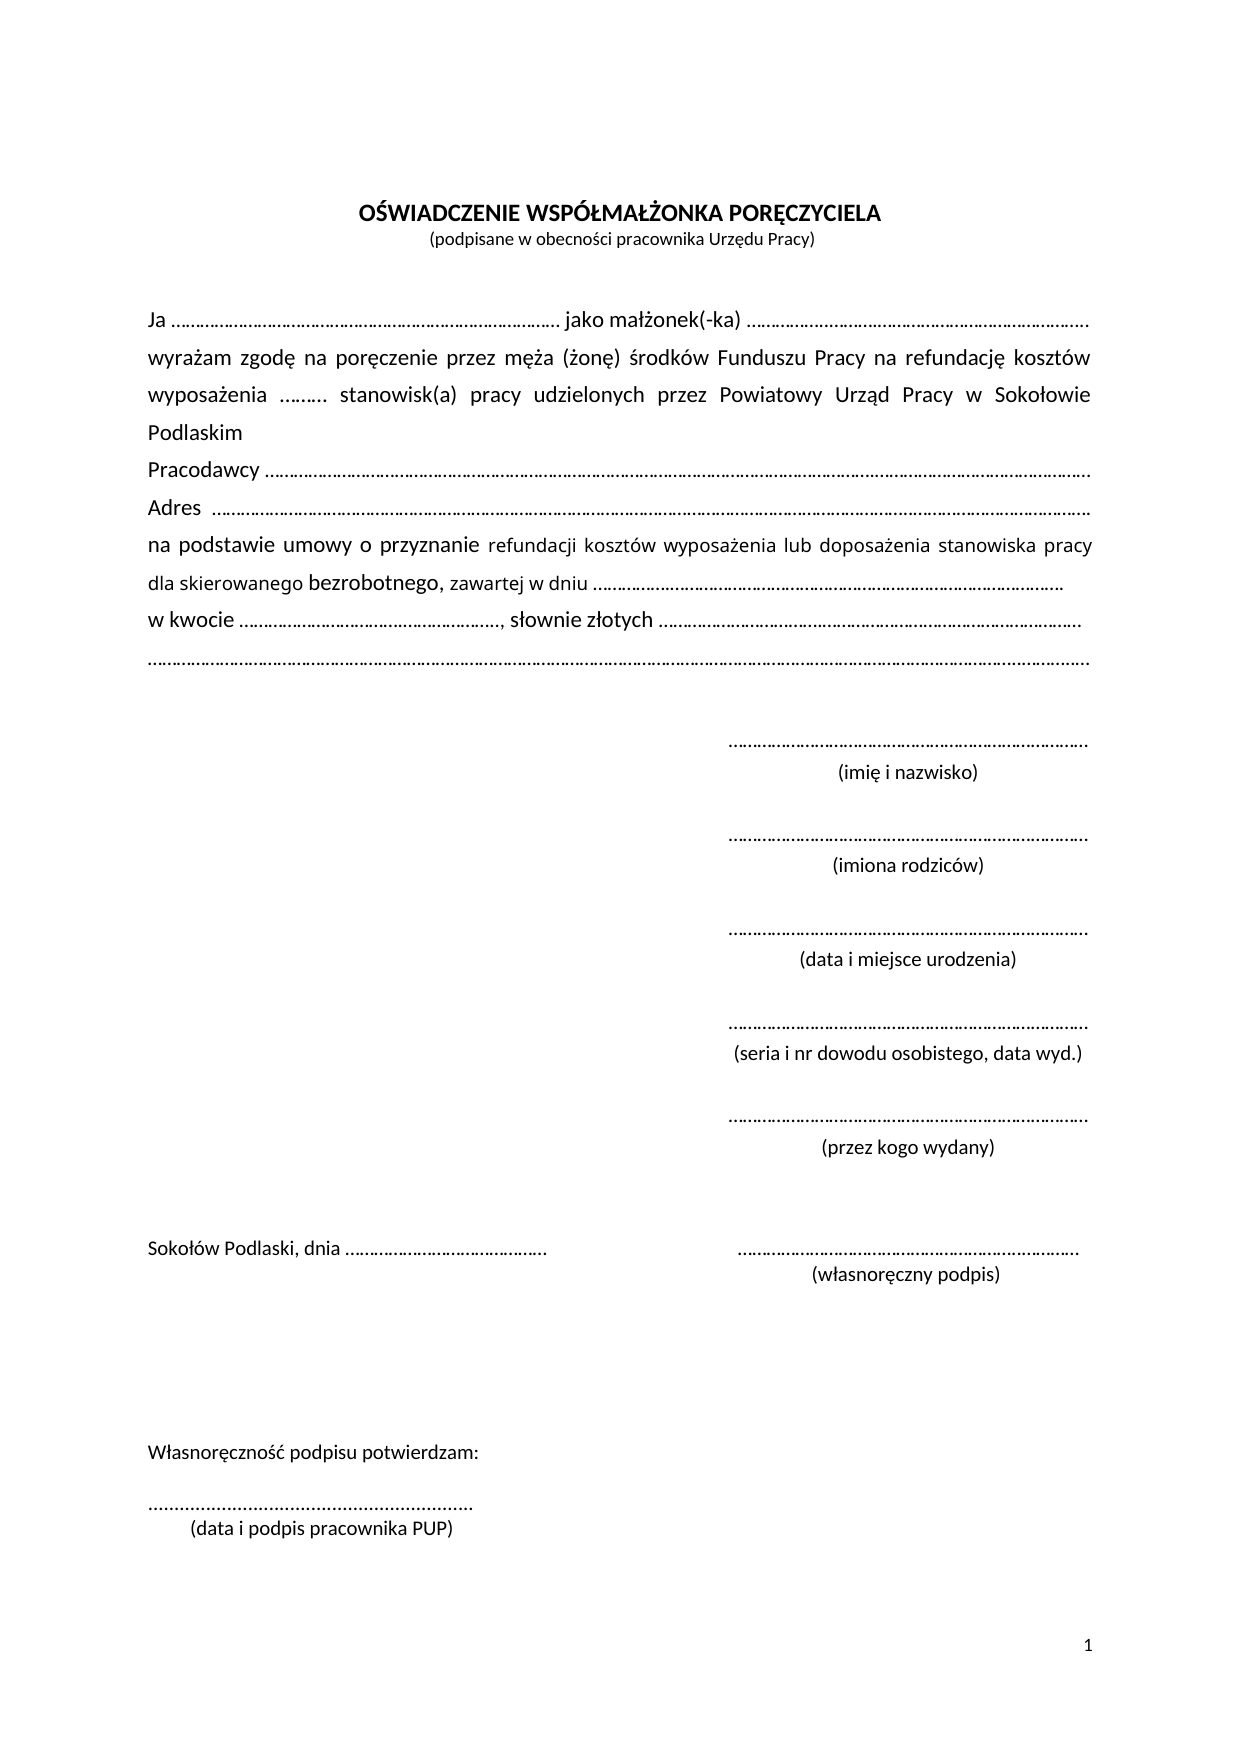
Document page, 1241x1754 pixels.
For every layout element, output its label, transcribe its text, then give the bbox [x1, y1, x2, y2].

text na podstawie umowy o przyznanie refundacji kosztów wyposażenia lub doposażenia stanowiska pracy dla skierowanego bezrobotnego, zawartej w dniu …………….………………………………………………………………………. [148, 521, 1092, 596]
text (imiona rodziców) [724, 847, 1092, 878]
text wyrażam zgodę na poręczenie przez męża (żonę) środków Funduszu Pracy na refundację kosztów wyposażenia ……… stanowisk(a) pracy udzielonych przez Powiatowy Urząd Pracy w Sokołowie Podlaskim [148, 333, 1092, 446]
text Ja ……………………………………………………………………… jako małżonek(-ka) ……………..……….…………………………………….. [148, 296, 1092, 333]
text (własnoręczny podpis) [148, 1261, 1092, 1286]
text ………………………………………………………………… [724, 722, 1092, 753]
text Adres ………………………………………………………………………………………………………………………………..………………………………. [148, 483, 1092, 521]
text ………………………………………………………………… [724, 816, 1092, 847]
text (seria i nr dowodu osobistego, data wyd.) [724, 1034, 1092, 1066]
text .............................................................. (data i podpis pracownika PUP) [148, 1490, 1092, 1541]
text OŚWIADCZENIE WSPÓŁMAŁŻONKA PORĘCZYCIELA [148, 197, 1092, 227]
text Sokołów Podlaski, dnia …………………………………… …………………………………………………..………… [148, 1236, 1092, 1261]
text (imię i nazwisko) [723, 753, 1092, 784]
text Własnoręczność podpisu potwierdzam: [148, 1439, 1092, 1464]
text ………………………………………………………………… [724, 909, 1092, 941]
text ………………………………………………………………… [724, 1003, 1092, 1034]
text w kwocie …………………………….……………….., słownie złotych …………………………….……………………………………………… [148, 596, 1092, 633]
text (przez kogo wydany) [724, 1128, 1092, 1159]
text ………………………………………………………………………………………………………………………………………………………………..………..… [148, 633, 1092, 671]
text ………………………………………………………………… [724, 1097, 1092, 1128]
text (podpisane w obecności pracownika Urzędu Pracy) [148, 227, 1092, 250]
text (data i miejsce urodzenia) [724, 941, 1092, 972]
text Pracodawcy ……………………………………………………………………………………………………………….……………………………………… [148, 446, 1092, 483]
